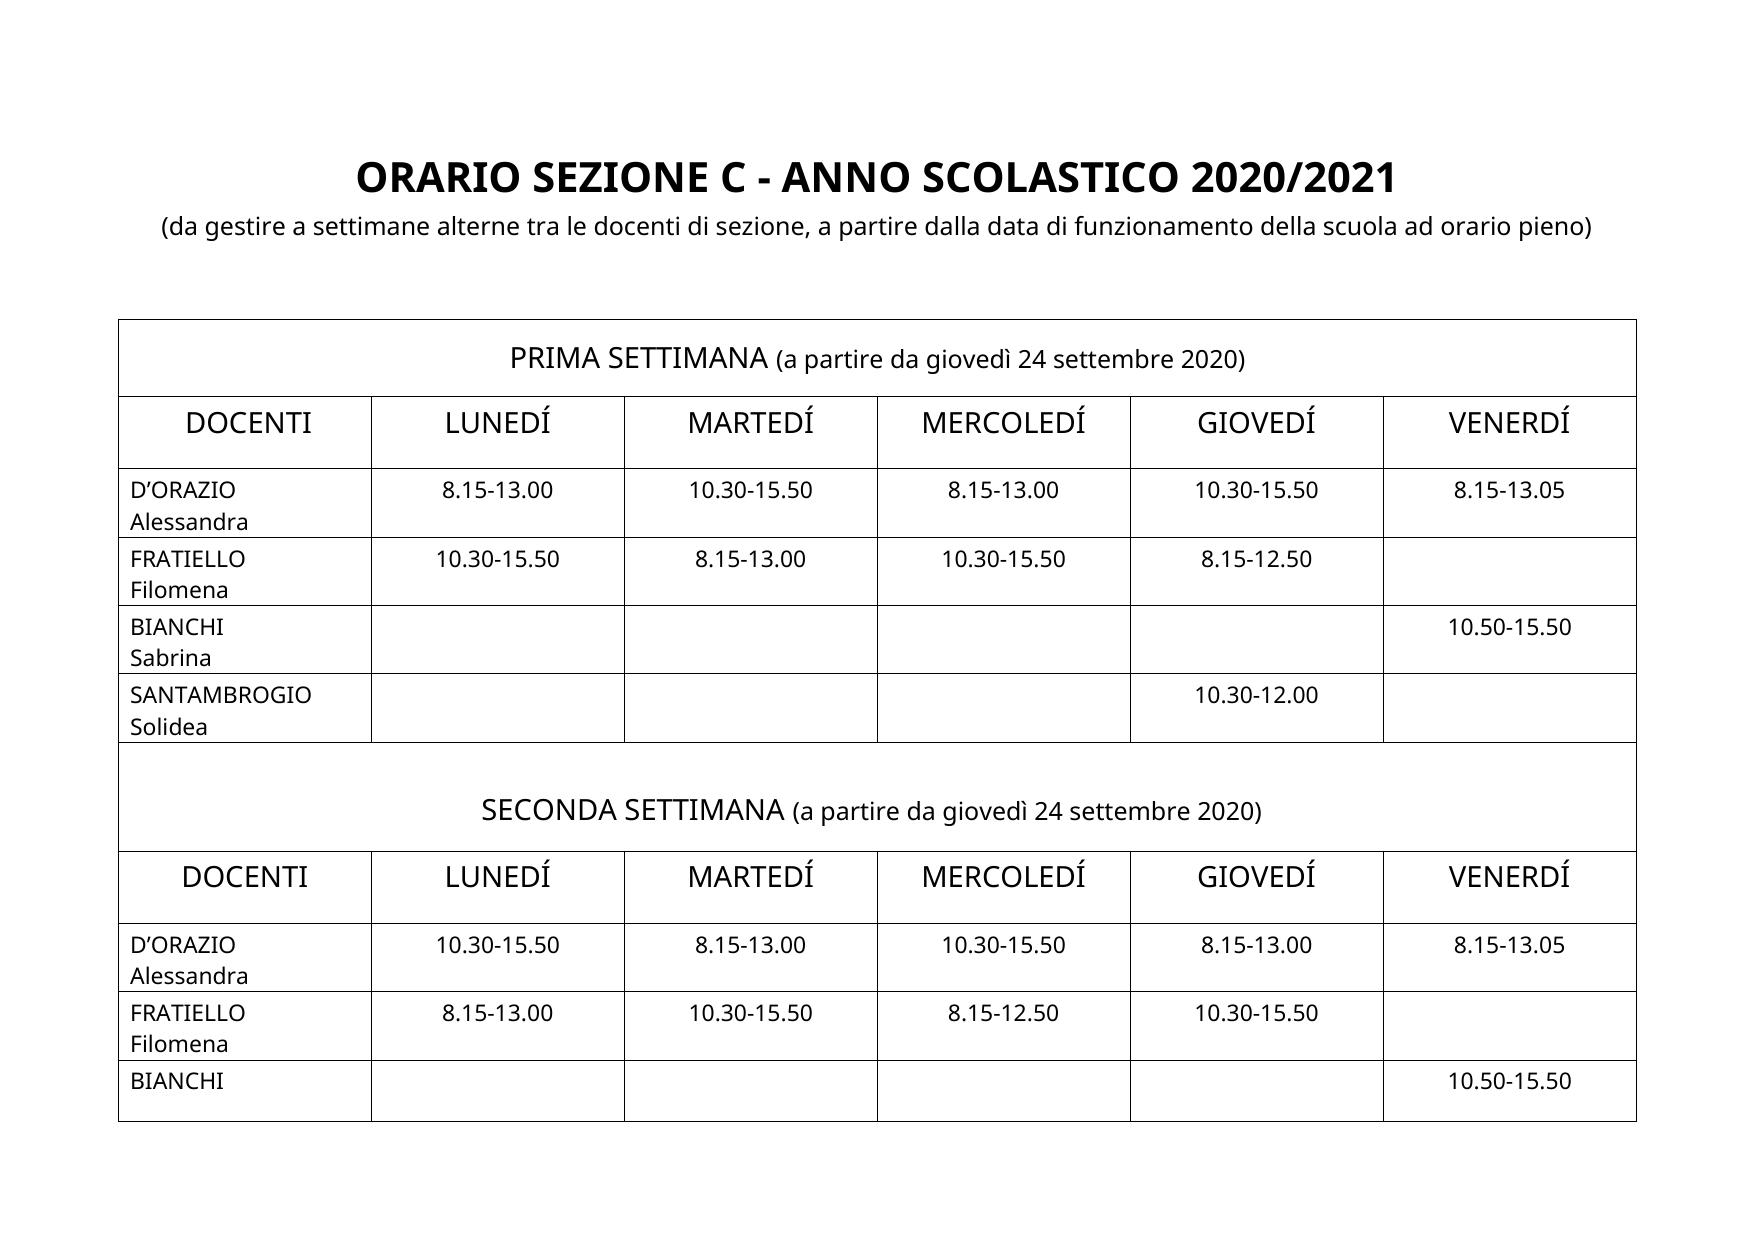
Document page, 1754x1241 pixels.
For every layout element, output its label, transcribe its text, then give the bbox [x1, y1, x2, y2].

table_cell GIOVEDÍ [1131, 397, 1383, 468]
table_cell 8.15-12.50 [1131, 538, 1383, 605]
table_cell LUNEDÍ [372, 397, 624, 468]
table_cell [625, 1061, 877, 1121]
table_cell [1131, 1061, 1383, 1121]
table_cell [1384, 992, 1636, 1059]
table_cell [878, 674, 1130, 742]
table_cell VENERDÍ [1384, 397, 1636, 468]
table_cell MERCOLEDÍ [878, 397, 1130, 468]
table_cell SECONDA SETTIMANA (a partire da giovedì 24 settembre 2020) [119, 743, 1383, 851]
table_cell [625, 606, 877, 673]
table_cell [878, 1061, 1130, 1121]
table_cell LUNEDÍ [372, 852, 624, 923]
table_cell [1131, 606, 1383, 673]
table_cell MERCOLEDÍ [878, 852, 1130, 923]
table_cell 10.30-15.50 [372, 538, 624, 605]
table_cell [372, 606, 624, 673]
table_cell 10.30-15.50 [625, 469, 877, 537]
table_cell 8.15-13.00 [1131, 924, 1383, 991]
table_cell MARTEDÍ [625, 852, 877, 923]
table_cell 10.30-15.50 [625, 992, 877, 1059]
text ORARIO SEZIONE C - ANNO SCOLASTICO 2020/2021 [118, 148, 1636, 204]
table_cell 8.15-12.50 [878, 992, 1130, 1059]
table_cell SANTAMBROGIO Solidea [119, 674, 371, 742]
table_cell 10.30-15.50 [878, 924, 1130, 991]
table_cell [625, 674, 877, 742]
table_header PRIMA SETTIMANA (a partire da giovedì 24 settembre 2020) [119, 320, 1383, 396]
table_cell GIOVEDÍ [1131, 852, 1383, 923]
table_cell BIANCHI Sabrina [119, 606, 371, 673]
table_cell 8.15-13.00 [878, 469, 1130, 537]
table_cell [1384, 538, 1636, 605]
table_cell DOCENTI [119, 397, 371, 468]
table_header [1384, 320, 1636, 396]
table_cell [372, 674, 624, 742]
table_cell [372, 1061, 624, 1121]
table_cell [1384, 674, 1636, 742]
table_cell 8.15-13.05 [1384, 469, 1636, 537]
table_cell MARTEDÍ [625, 397, 877, 468]
table_cell BIANCHI Sabrina [119, 1061, 371, 1121]
table_cell 8.15-13.00 [625, 538, 877, 605]
table_cell DOCENTI [119, 852, 371, 923]
table_cell 10.30-15.50 [1131, 469, 1383, 537]
table_cell 8.15-13.00 [372, 992, 624, 1059]
table_cell 8.15-13.00 [625, 924, 877, 991]
table_cell 10.30-12.00 [1131, 674, 1383, 742]
table_cell [878, 606, 1130, 673]
table_cell VENERDÍ [1384, 852, 1636, 923]
table_cell FRATIELLO Filomena [119, 992, 371, 1059]
table_cell 10.30-15.50 [878, 538, 1130, 605]
table_cell FRATIELLO Filomena [119, 538, 371, 605]
table_cell 8.15-13.00 [372, 469, 624, 537]
table_cell D’ORAZIO Alessandra [119, 924, 371, 991]
table_cell 10.30-15.50 [1131, 992, 1383, 1059]
table_cell 8.15-13.05 [1384, 924, 1636, 991]
text (da gestire a settimane alterne tra le docenti di sezione, a partire dalla data di funzionamento della scuola ad orario pieno) [118, 209, 1636, 243]
table_cell 10.30-15.50 [372, 924, 624, 991]
table_cell 10.50-15.50 [1384, 1061, 1636, 1121]
table_cell 10.50-15.50 [1384, 606, 1636, 673]
table_cell [1384, 743, 1636, 851]
table_cell D’ORAZIO Alessandra [119, 469, 371, 537]
